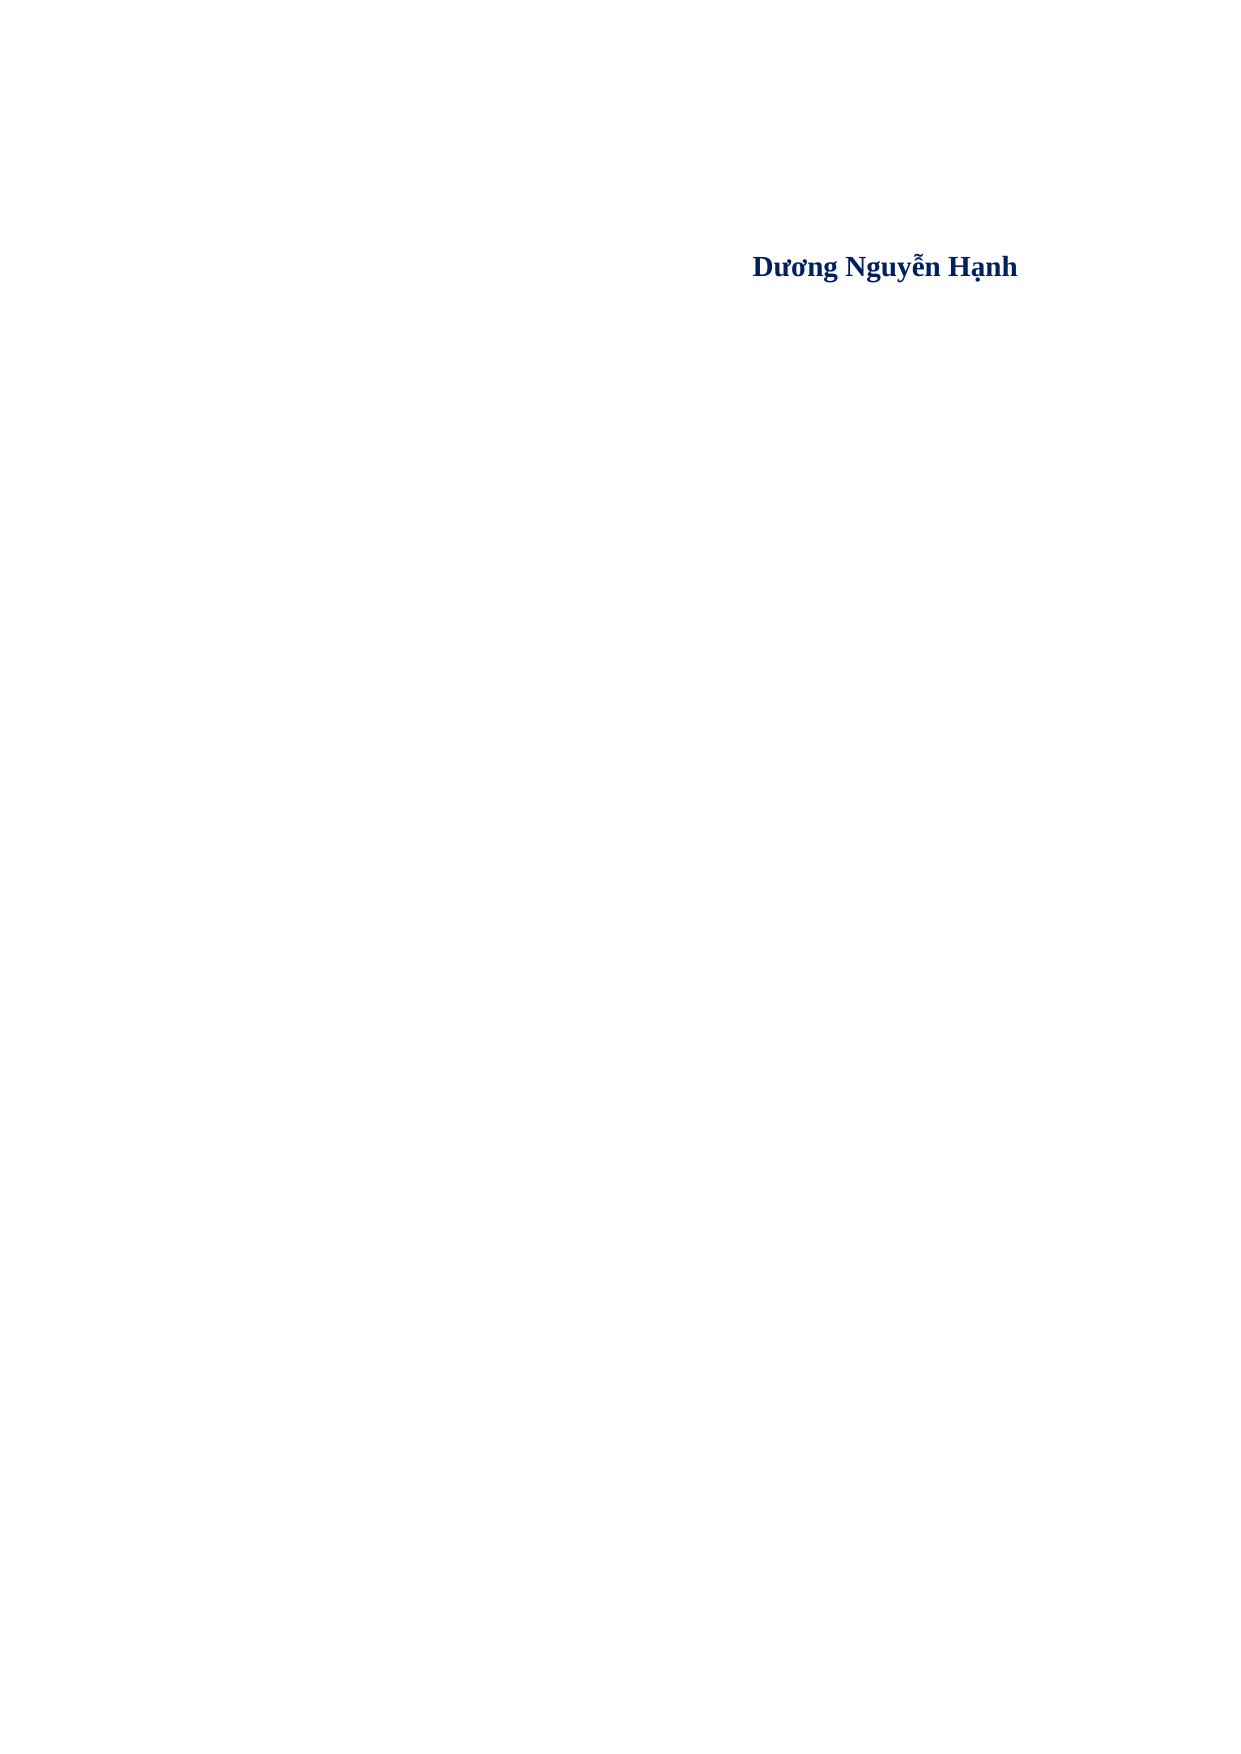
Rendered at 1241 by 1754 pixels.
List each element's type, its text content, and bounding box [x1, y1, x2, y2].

text Dương Nguyễn Hạnh [709, 249, 1122, 282]
